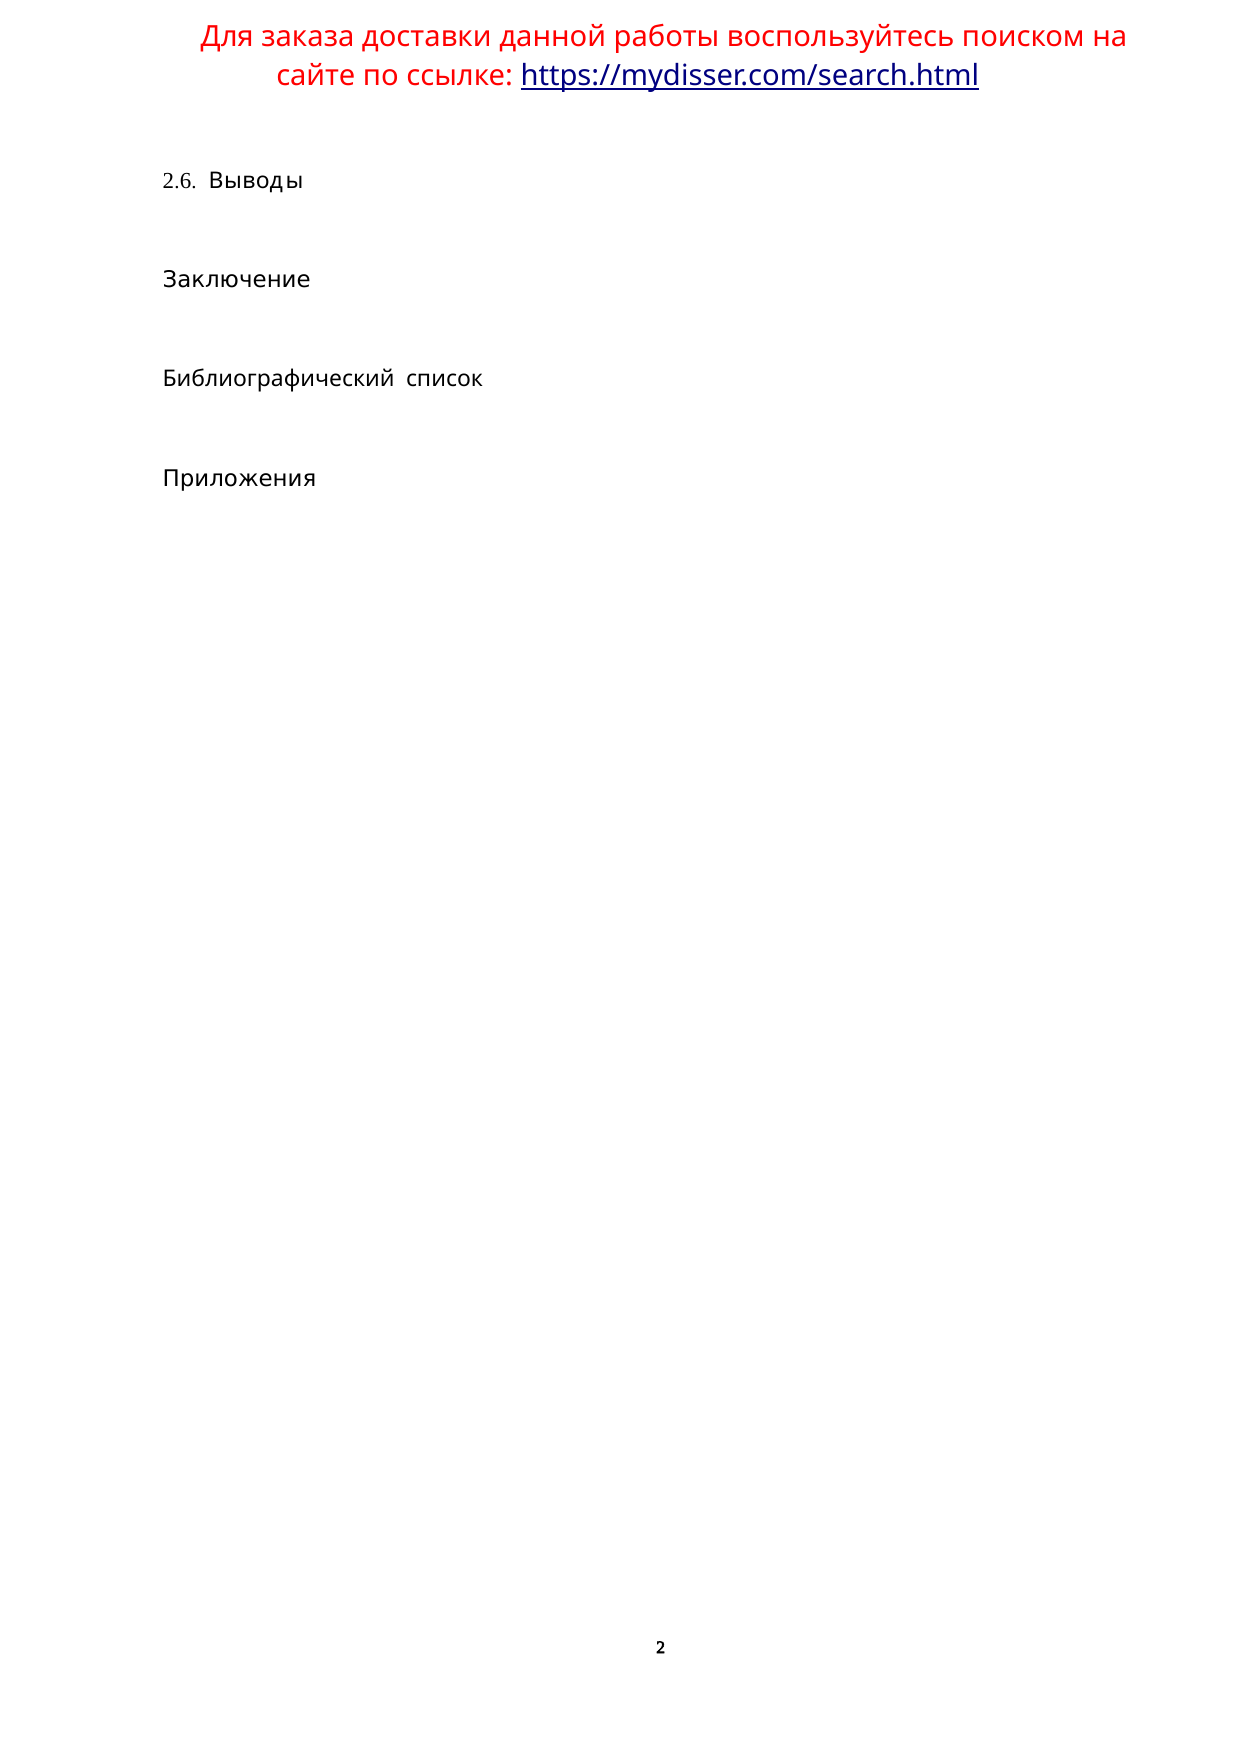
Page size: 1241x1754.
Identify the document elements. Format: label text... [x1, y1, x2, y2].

text Библиографический список [103, 363, 1152, 392]
text Заключение [103, 264, 1152, 292]
text 2.6. Выводы [103, 164, 1152, 193]
text Приложения [103, 462, 1152, 491]
